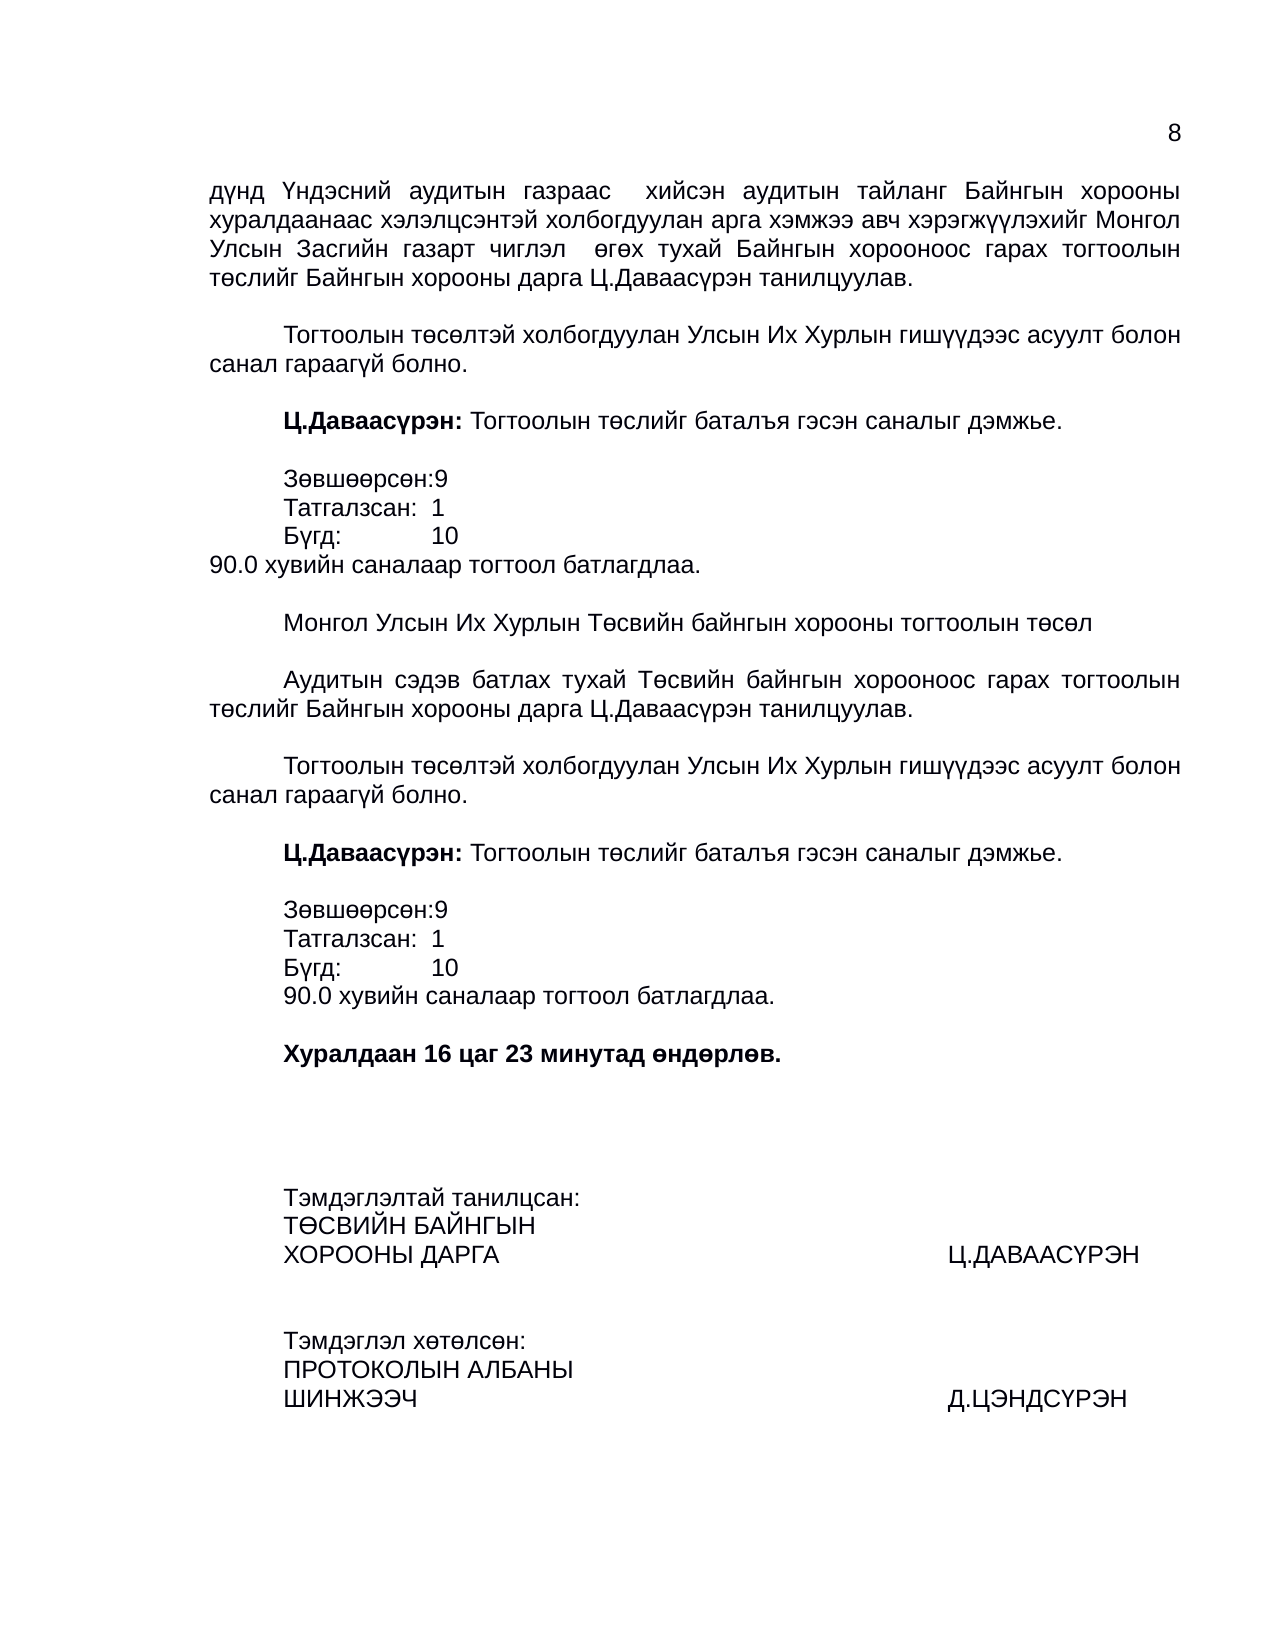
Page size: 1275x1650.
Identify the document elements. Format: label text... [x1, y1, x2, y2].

text Зөвшөөрсөн:9 [209, 464, 1182, 493]
text Тогтоолын төсөлтэй холбогдуулан Улсын Их Хурлын гишүүдээс асуулт болон санал гараагүй болно. [209, 751, 1182, 809]
text Хуралдаан 16 цаг 23 минутад өндөрлөв. [209, 1039, 1182, 1068]
text Бүгд: 10 [209, 953, 1182, 981]
text Татгалзсан: 1 [209, 924, 1182, 953]
text Зөвшөөрсөн:9 [209, 895, 1182, 924]
text ШИНЖЭЭЧ Д.ЦЭНДСҮРЭН [209, 1384, 1182, 1413]
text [209, 176, 1182, 291]
text Ц.Даваасүрэн: Тогтоолын төслийг баталъя гэсэн саналыг дэмжье. [209, 838, 1182, 866]
text 90.0 хувийн саналаар тогтоол батлагдлаа. [209, 550, 1182, 579]
text Бүгд: 10 [209, 521, 1182, 550]
text Тогтоолын төсөлтэй холбогдуулан Улсын Их Хурлын гишүүдээс асуулт болон санал гараагүй болно. [209, 320, 1182, 378]
text Тэмдэглэл хөтөлсөн: [209, 1326, 1182, 1355]
text Монгол Улсын Их Хурлын Төсвийн байнгын хорооны тогтоолын төсөл [209, 608, 1182, 636]
text Тэмдэглэлтай танилцсан: [209, 1183, 1182, 1211]
text Ц.Даваасүрэн: Тогтоолын төслийг баталъя гэсэн саналыг дэмжье. [209, 406, 1182, 435]
text ХОРООНЫ ДАРГА Ц.ДАВААСҮРЭН [209, 1240, 1182, 1269]
text Татгалзсан: 1 [209, 493, 1182, 521]
text 90.0 хувийн саналаар тогтоол батлагдлаа. [209, 981, 1182, 1010]
text ПРОТОКОЛЫН АЛБАНЫ [209, 1355, 1182, 1384]
text ТӨСВИЙН БАЙНГЫН [209, 1211, 1182, 1240]
text Аудитын сэдэв батлах тухай Төсвийн байнгын хорооноос гарах тогтоолын төслийг Байнгын хорооны дарга Ц.Даваасүрэн танилцуулав. [209, 665, 1182, 723]
